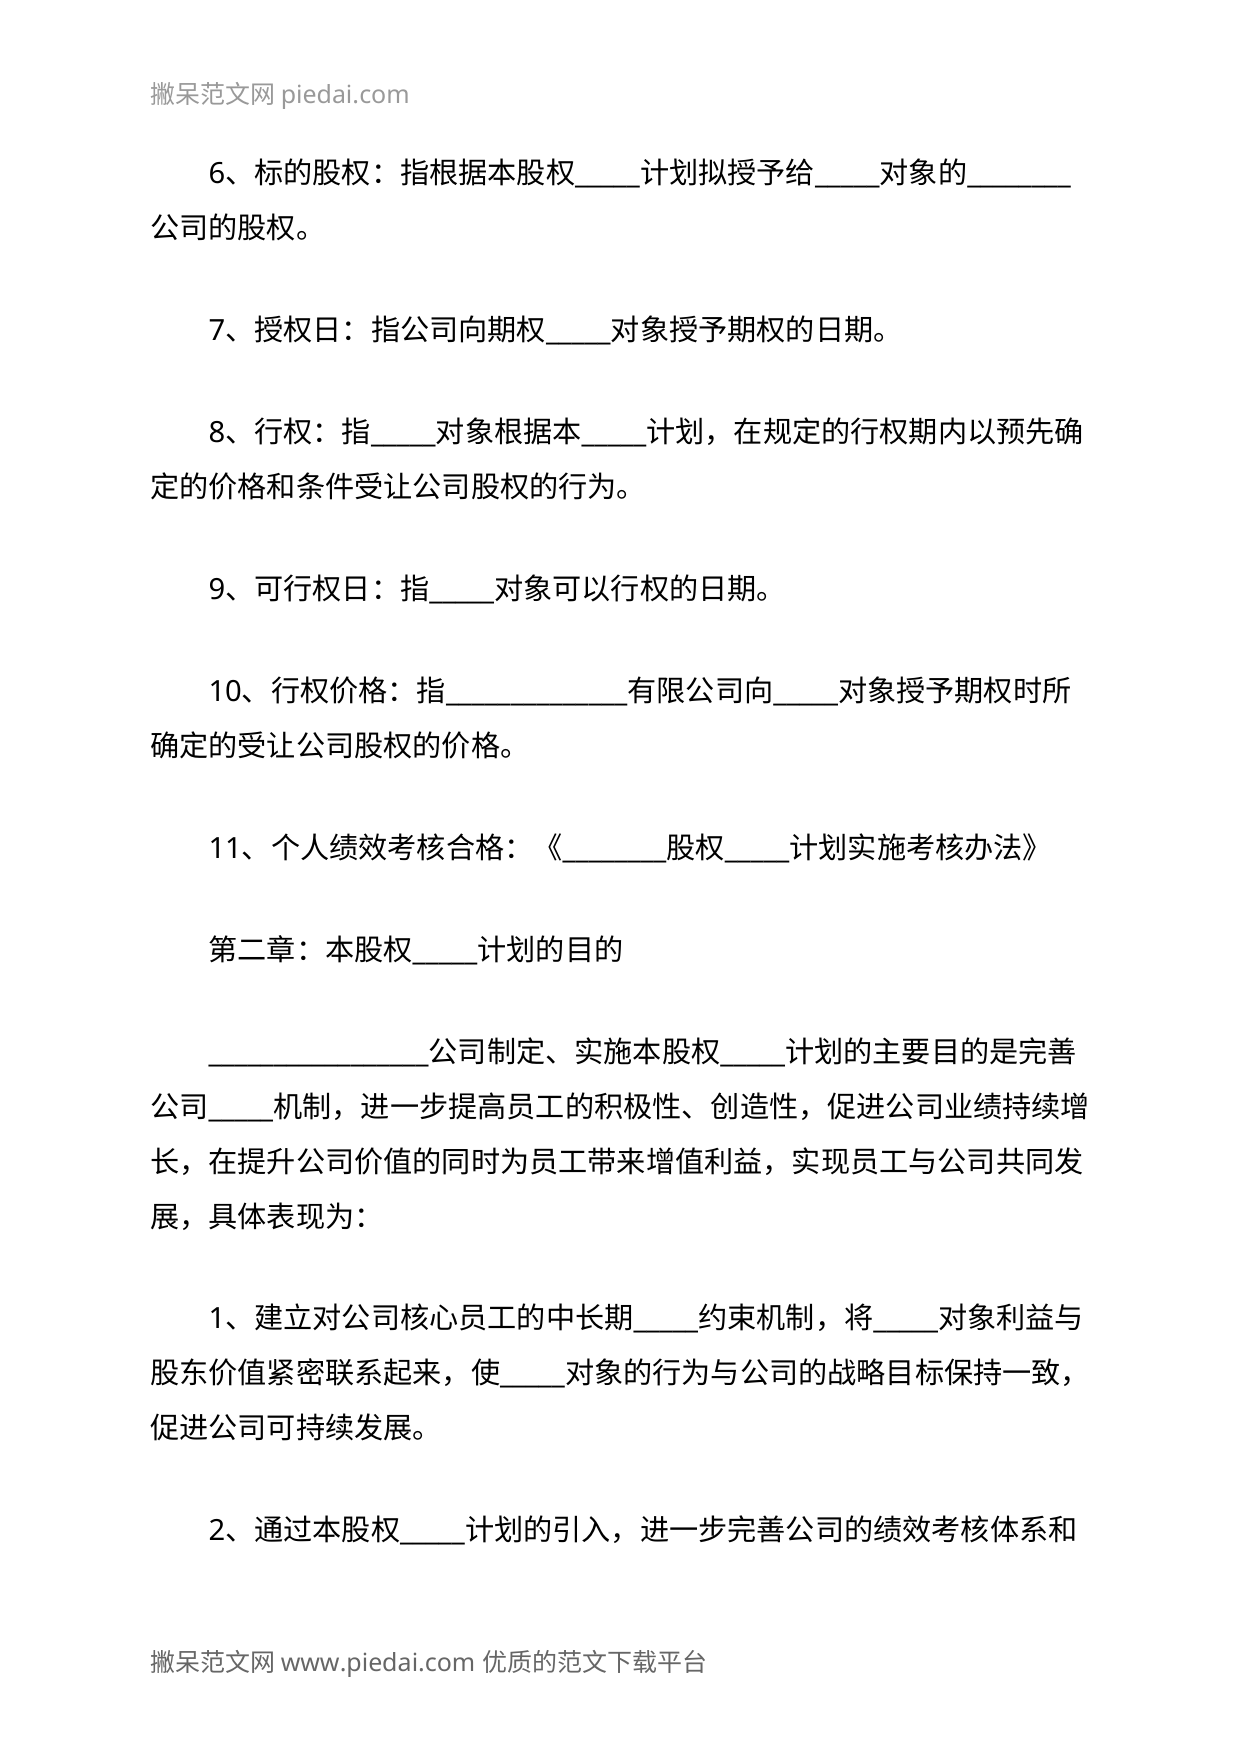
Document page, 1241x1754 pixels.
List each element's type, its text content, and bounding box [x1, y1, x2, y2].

text 10、行权价格：指______________有限公司向_____对象授予期权时所确定的受让公司股权的价格。 [150, 667, 1090, 765]
text 11、个人绩效考核合格：《________股权_____计划实施考核办法》 [150, 824, 1090, 867]
text _________________公司制定、实施本股权_____计划的主要目的是完善公司_____机制，进一步提高员工的积极性、创造性，促进公司业绩持续增长，在提升公司价值的同时为员工带来增值利益，实现员工与公司共同发展，具体表现为： [150, 1028, 1090, 1235]
text 1、建立对公司核心员工的中长期_____约束机制，将_____对象利益与股东价值紧密联系起来，使_____对象的行为与公司的战略目标保持一致，促进公司可持续发展。 [150, 1295, 1090, 1447]
text 6、标的股权：指根据本股权_____计划拟授予给_____对象的________公司的股权。 [150, 150, 1090, 247]
text 7、授权日：指公司向期权_____对象授予期权的日期。 [150, 307, 1090, 349]
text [150, 1507, 1090, 1549]
text 第二章：本股权_____计划的目的 [150, 926, 1090, 969]
text 9、可行权日：指_____对象可以行权的日期。 [150, 566, 1090, 608]
text 8、行权：指_____对象根据本_____计划，在规定的行权期内以预先确定的价格和条件受让公司股权的行为。 [150, 409, 1090, 506]
